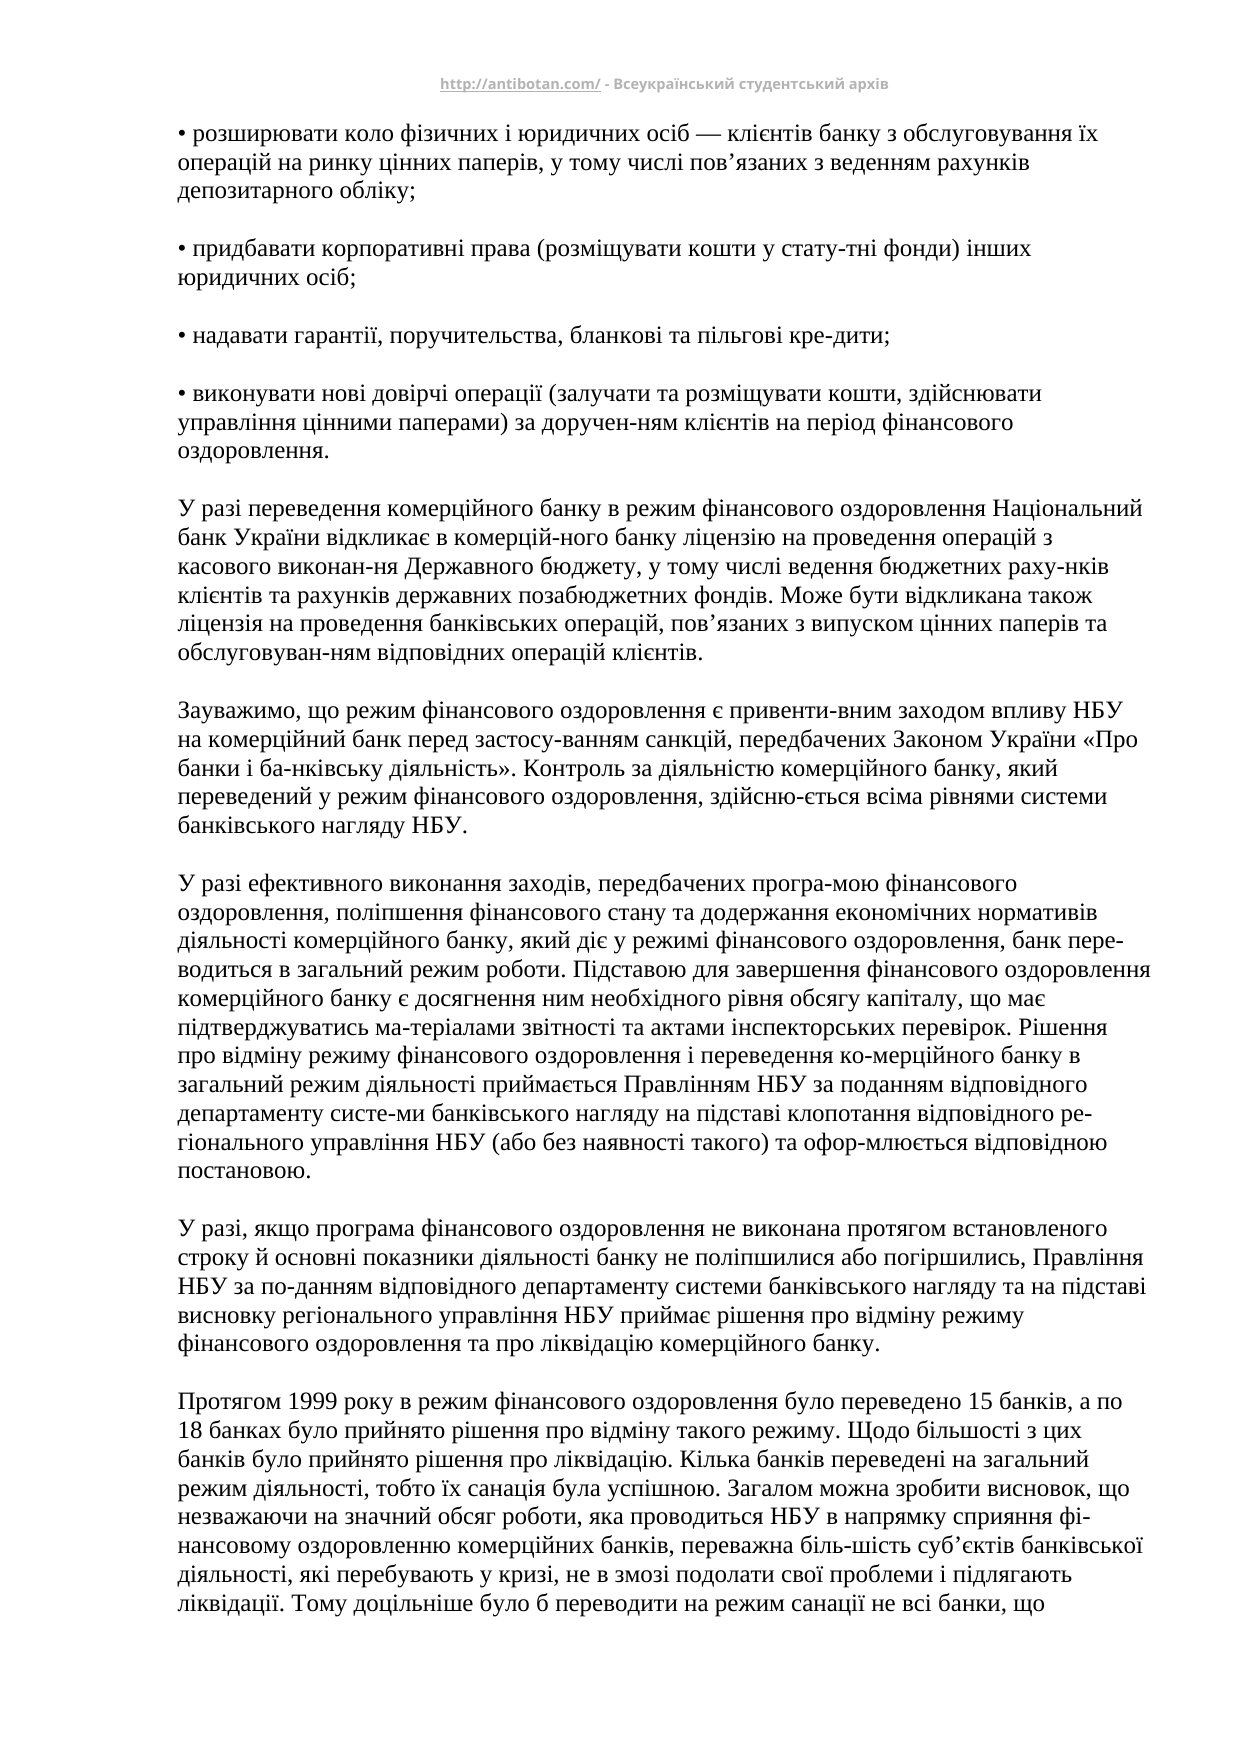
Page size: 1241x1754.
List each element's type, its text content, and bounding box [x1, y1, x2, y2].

text • придбавати корпоративні права (розміщувати кошти у стату-тні фонди) інших юридичних осіб; [177, 233, 1152, 291]
text У разі ефективного виконання заходів, передбачених програ-мою фінансового оздоровлення, поліпшення фінансового стану та додержання економічних нормативів діяльності комерційного банку, який діє у режимі фінансового оздоровлення, банк пере-водиться в загальний режим роботи. Підставою для завершення фінансового оздоровлення комерційного банку є досягнення ним необхідного рівня обсягу капіталу, що має підтверджуватись ма-теріалами звітності та актами інспекторських перевірок. Рішення про відміну режиму фінансового оздоровлення і переведення ко-мерційного банку в загальний режим діяльності приймається Правлінням НБУ за поданням відповідного департаменту систе-ми банківського нагляду на підставі клопотання відповідного ре-гіонального управління НБУ (або без наявності такого) та офор-млюється відповідною постановою. [177, 868, 1152, 1184]
text • надавати гарантії, поручительства, бланкові та пільгові кре-дити; [177, 320, 1152, 349]
text У разі переведення комерційного банку в режим фінансового оздоровлення Національний банк України відкликає в комерцій-ного банку ліцензію на проведення операцій з касового виконан-ня Державного бюджету, у тому числі ведення бюджетних раху-нків клієнтів та рахунків державних позабюджетних фондів. Може бути відкликана також ліцензія на проведення банківських операцій, пов’язаних з випуском цінних паперів та обслуговуван-ням відповідних операцій клієнтів. [177, 493, 1152, 666]
text • розширювати коло фізичних і юридичних осіб — клієнтів банку з обслуговування їх операцій на ринку цінних паперів, у тому числі пов’язаних з веденням рахунків депозитарного обліку; [177, 118, 1152, 204]
text Зауважимо, що режим фінансового оздоровлення є привенти-вним заходом впливу НБУ на комерційний банк перед застосу-ванням санкцій, передбачених Законом України «Про банки і ба-нківську діяльність». Контроль за діяльністю комерційного банку, який переведений у режим фінансового оздоровлення, здійсню-ється всіма рівнями системи банківського нагляду НБУ. [177, 695, 1152, 839]
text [177, 1386, 1152, 1616]
text У разі, якщо програма фінансового оздоровлення не виконана протягом встановленого строку й основні показники діяльності банку не поліпшилися або погіршились, Правління НБУ за по-данням відповідного департаменту системи банківського нагляду та на підставі висновку регіонального управління НБУ приймає рішення про відміну режиму фінансового оздоровлення та про ліквідацію комерційного банку. [177, 1213, 1152, 1357]
text • виконувати нові довірчі операції (залучати та розміщувати кошти, здійснювати управління цінними паперами) за доручен-ням клієнтів на період фінансового оздоровлення. [177, 378, 1152, 464]
